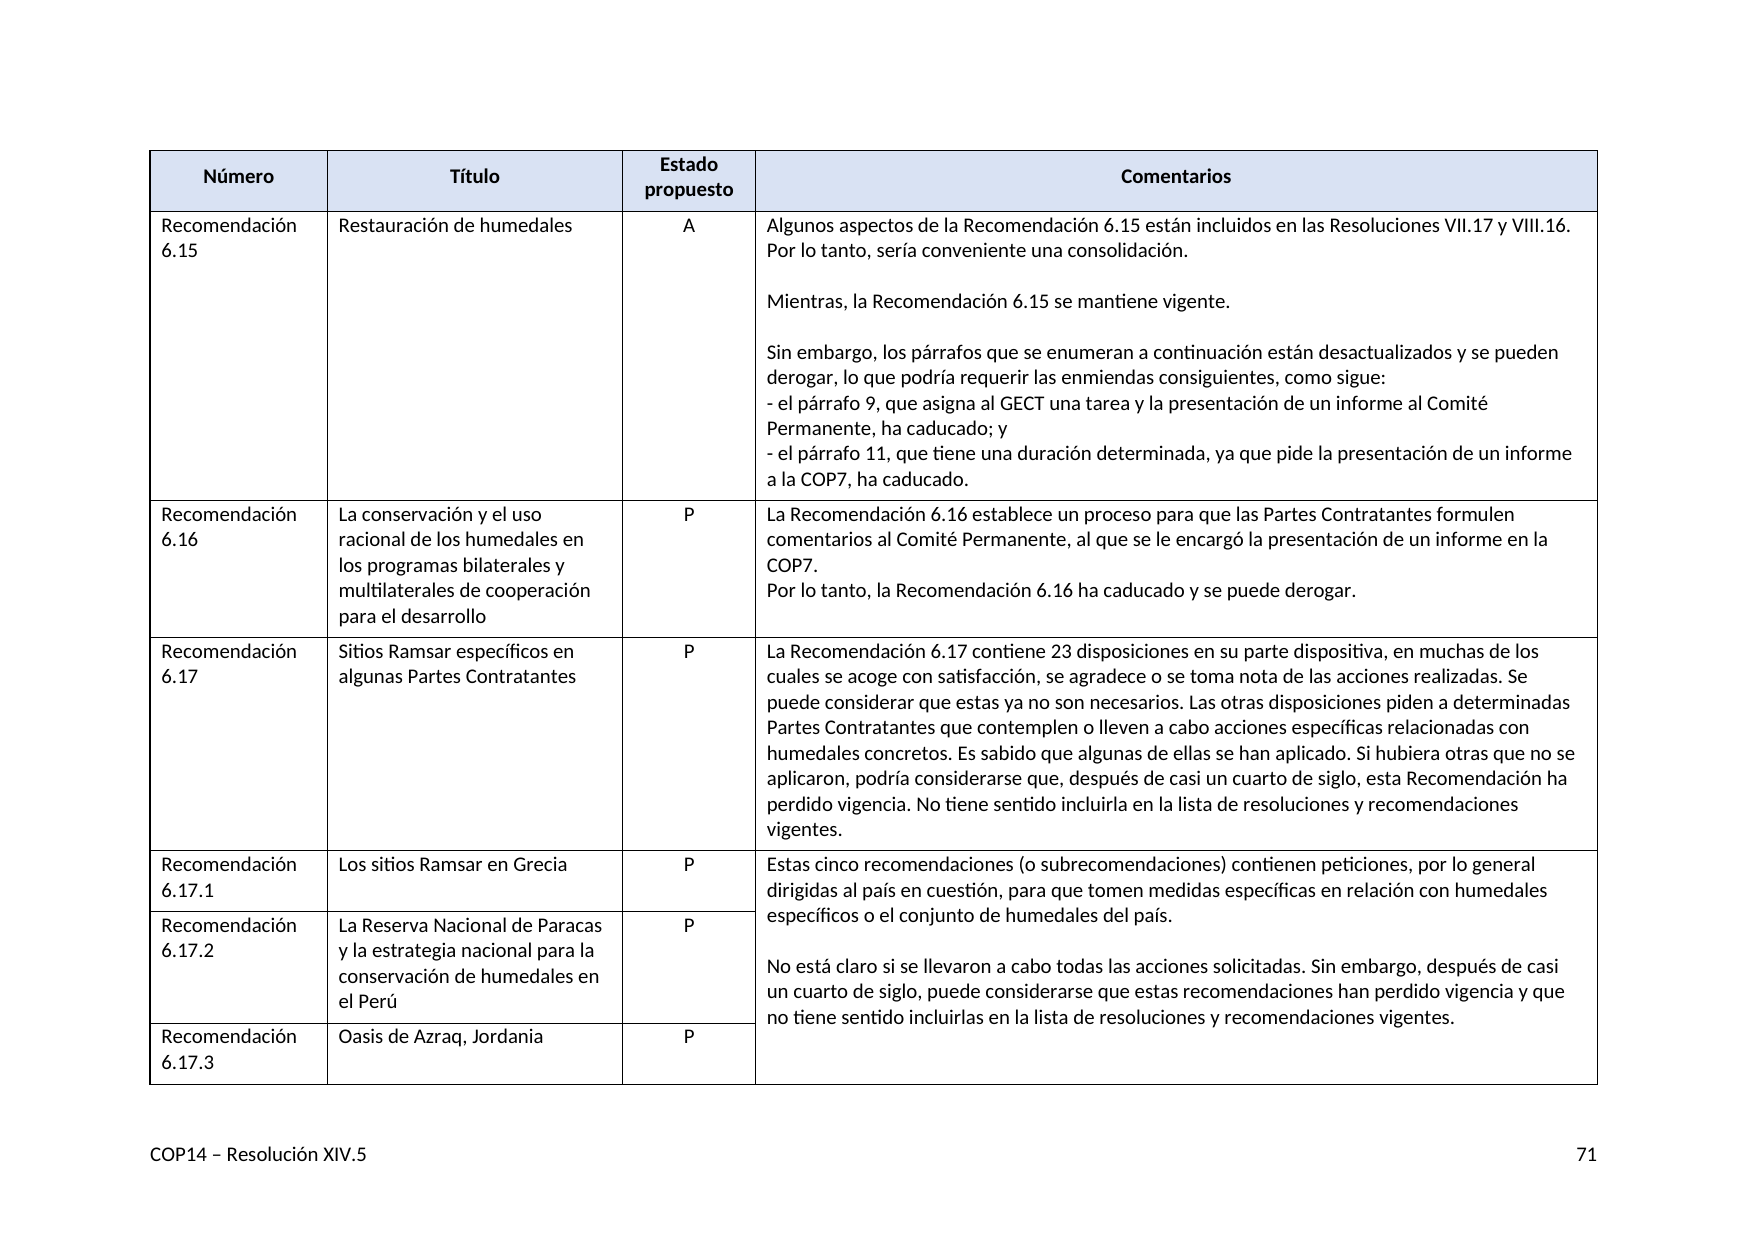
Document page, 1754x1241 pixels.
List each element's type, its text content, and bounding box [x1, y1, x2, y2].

table_header Estado propuesto [623, 151, 755, 211]
table_cell P [623, 912, 755, 1023]
table_cell P [623, 851, 755, 911]
table_cell Recomendación 6.17.3 [151, 1024, 327, 1083]
table_cell La Recomendación 6.16 establece un proceso para que las Partes Contratantes formulen comentarios al Comité Permanente, al que se le encargó la presentación de un informe en la COP7. Por lo tanto, la Recomendación 6.16 ha caducado y se puede derogar. [756, 501, 1597, 637]
table_cell Recomendación 6.17.1 [151, 851, 327, 911]
table_cell Algunos aspectos de la Recomendación 6.15 están incluidos en las Resoluciones VII.17 y VIII.16. Por lo tanto, sería conveniente una consolidación. Mientras, la Recomendación 6.15 se mantiene vigente. Sin embargo, los párrafos que se enumeran a continuación están desactualizados y se pueden derogar, lo que podría requerir las enmiendas consiguientes, como sigue: - el párrafo 9, que asigna al GECT una tarea y la presentación de un informe al Comité Permanente, ha caducado; y - el párrafo 11, que tiene una duración determinada, ya que pide la presentación de un informe a la COP7, ha caducado. [756, 212, 1597, 500]
table_header Número [151, 151, 327, 211]
table_cell P [623, 638, 755, 850]
table_cell Recomendación 6.17.2 [151, 912, 327, 1023]
table_cell La conservación y el uso racional de los humedales en los programas bilaterales y multilaterales de cooperación para el desarrollo [328, 501, 622, 637]
table_cell Estas cinco recomendaciones (o subrecomendaciones) contienen peticiones, por lo general dirigidas al país en cuestión, para que tomen medidas específicas en relación con humedales específicos o el conjunto de humedales del país. No está claro si se llevaron a cabo todas las acciones solicitadas. Sin embargo, después de casi un cuarto de siglo, puede considerarse que estas recomendaciones han perdido vigencia y que no tiene sentido incluirlas en la lista de resoluciones y recomendaciones vigentes. [756, 851, 1597, 1083]
table_cell P [623, 1024, 755, 1083]
table_cell Recomendación 6.17 [151, 638, 327, 850]
table_cell Recomendación 6.16 [151, 501, 327, 637]
table_cell Los sitios Ramsar en Grecia [328, 851, 622, 911]
table_cell Oasis de Azraq, Jordania [328, 1024, 622, 1083]
table_cell Recomendación 6.15 [151, 212, 327, 500]
table_cell P [623, 501, 755, 637]
table_header Comentarios [756, 151, 1597, 211]
table_cell A [623, 212, 755, 500]
table_cell La Reserva Nacional de Paracas y la estrategia nacional para la conservación de humedales en el Perú [328, 912, 622, 1023]
table_header Título [328, 151, 622, 211]
table_cell Sitios Ramsar específicos en algunas Partes Contratantes [328, 638, 622, 850]
table_cell Restauración de humedales [328, 212, 622, 500]
table_cell La Recomendación 6.17 contiene 23 disposiciones en su parte dispositiva, en muchas de los cuales se acoge con satisfacción, se agradece o se toma nota de las acciones realizadas. Se puede considerar que estas ya no son necesarios. Las otras disposiciones piden a determinadas Partes Contratantes que contemplen o lleven a cabo acciones específicas relacionadas con humedales concretos. Es sabido que algunas de ellas se han aplicado. Si hubiera otras que no se aplicaron, podría considerarse que, después de casi un cuarto de siglo, esta Recomendación ha perdido vigencia. No tiene sentido incluirla en la lista de resoluciones y recomendaciones vigentes. [756, 638, 1597, 850]
